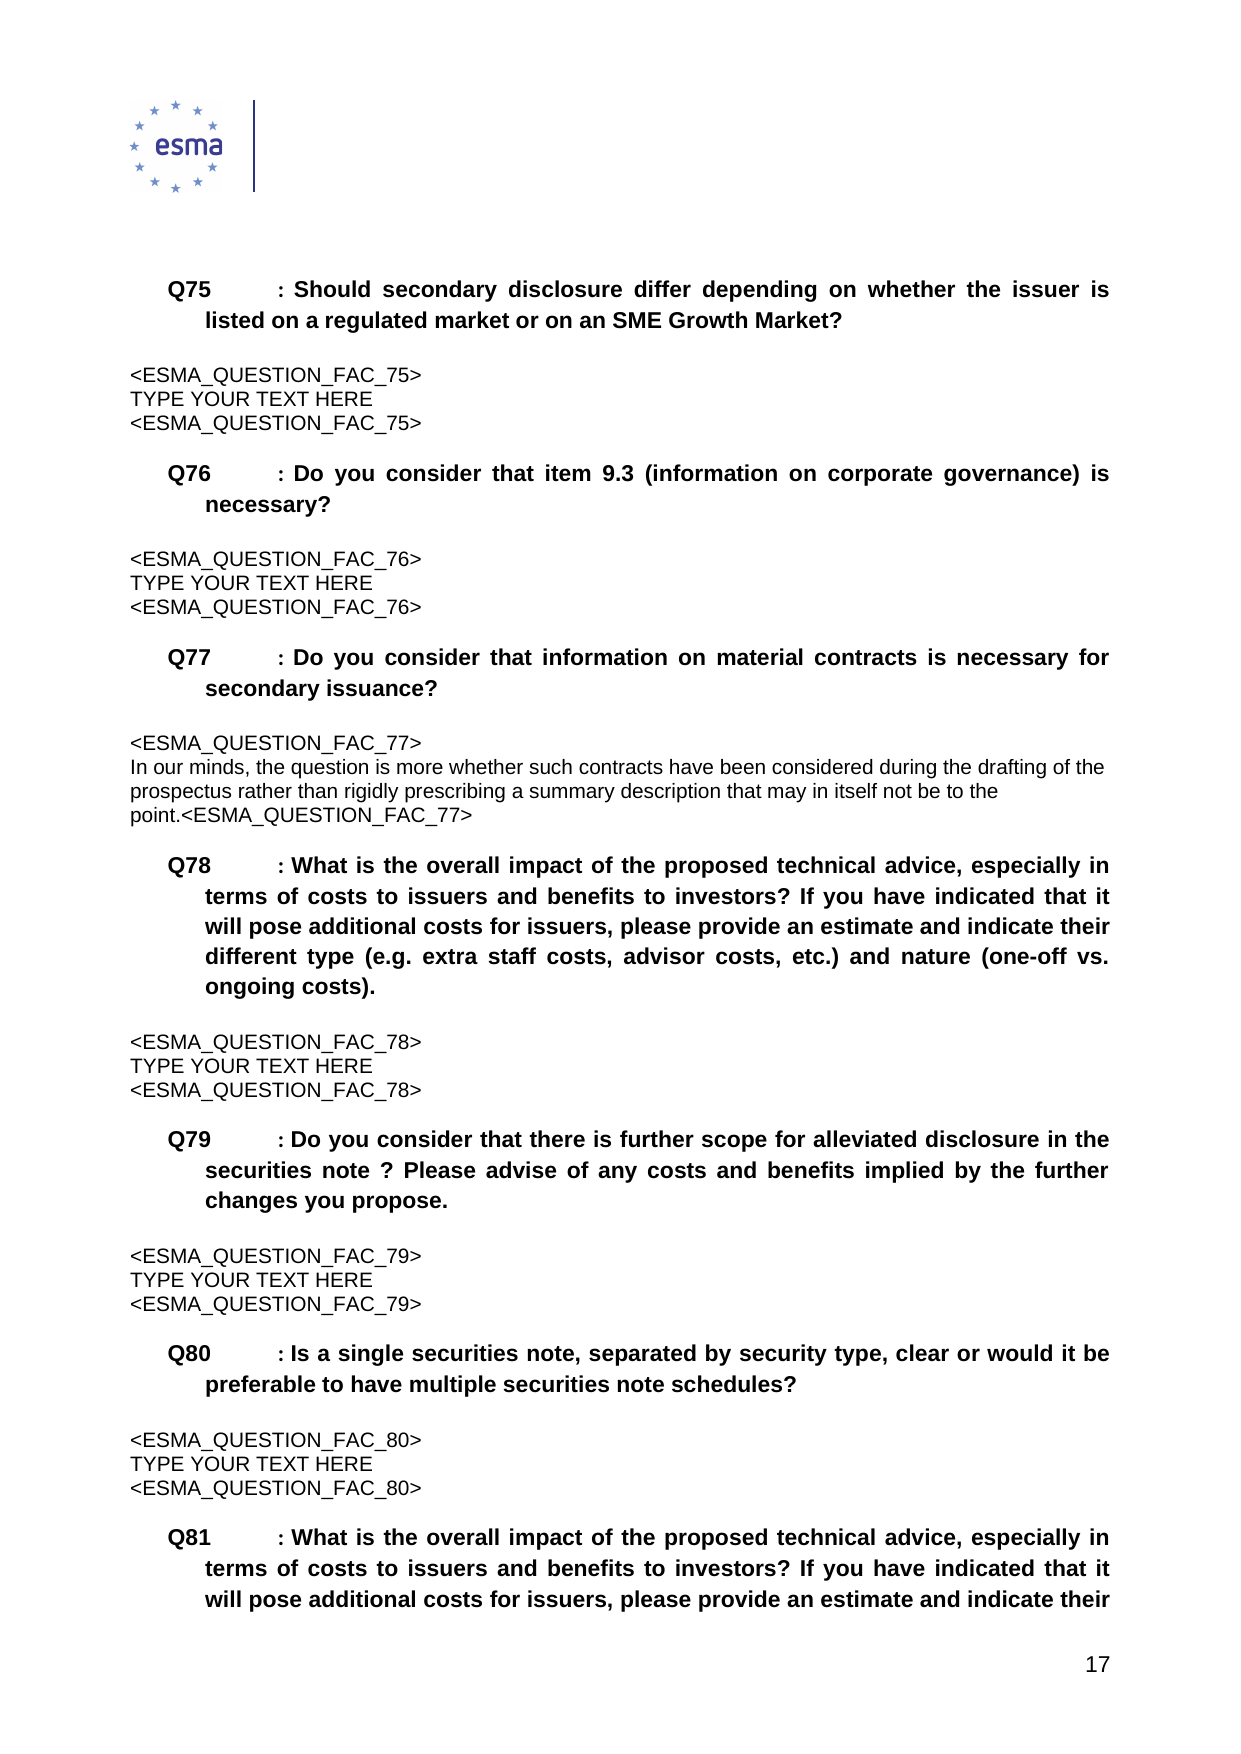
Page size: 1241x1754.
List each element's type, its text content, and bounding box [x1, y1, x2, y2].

text <ESMA_QUESTION_FAC_80> [130, 1428, 1110, 1452]
text <ESMA_QUESTION_FAC_79> [130, 1244, 1110, 1268]
text <ESMA_QUESTION_FAC_75> [130, 363, 1110, 387]
text <ESMA_QUESTION_FAC_76> [130, 547, 1110, 571]
text TYPE YOUR TEXT HERE [130, 571, 1110, 595]
list : Is a single securities note, separated by security type, clear or would it be preferable to have multiple securities note schedules? [167, 1339, 1110, 1398]
text TYPE YOUR TEXT HERE [130, 387, 1110, 411]
text <ESMA_QUESTION_FAC_77> [130, 731, 1110, 755]
text <ESMA_QUESTION_FAC_78> [130, 1077, 1110, 1101]
text TYPE YOUR TEXT HERE [130, 1268, 1110, 1292]
text <ESMA_QUESTION_FAC_75> [130, 411, 1110, 435]
text In our minds, the question is more whether such contracts have been considered during the drafting of the prospectus rather than rigidly prescribing a summary description that may in itself not be to the point.<ESMA_QUESTION_FAC_77> [130, 755, 1110, 827]
list : Do you consider that item 9.3 (information on corporate governance) is necessary? [167, 459, 1110, 517]
text <ESMA_QUESTION_FAC_78> [130, 1029, 1110, 1053]
list : Do you consider that there is further scope for alleviated disclosure in the securities note ? Please advise of any costs and benefits implied by the further changes you propose. [167, 1125, 1110, 1214]
text <ESMA_QUESTION_FAC_76> [130, 595, 1110, 619]
text TYPE YOUR TEXT HERE [130, 1053, 1110, 1077]
text TYPE YOUR TEXT HERE [130, 1452, 1110, 1476]
picture [129, 100, 223, 193]
text <ESMA_QUESTION_FAC_80> [130, 1476, 1110, 1499]
list : Do you consider that information on material contracts is necessary for secondary issuance? [167, 643, 1110, 701]
text <ESMA_QUESTION_FAC_79> [130, 1292, 1110, 1316]
list : Should secondary disclosure differ depending on whether the issuer is listed on a regulated market or on an SME Growth Market? [167, 275, 1110, 333]
